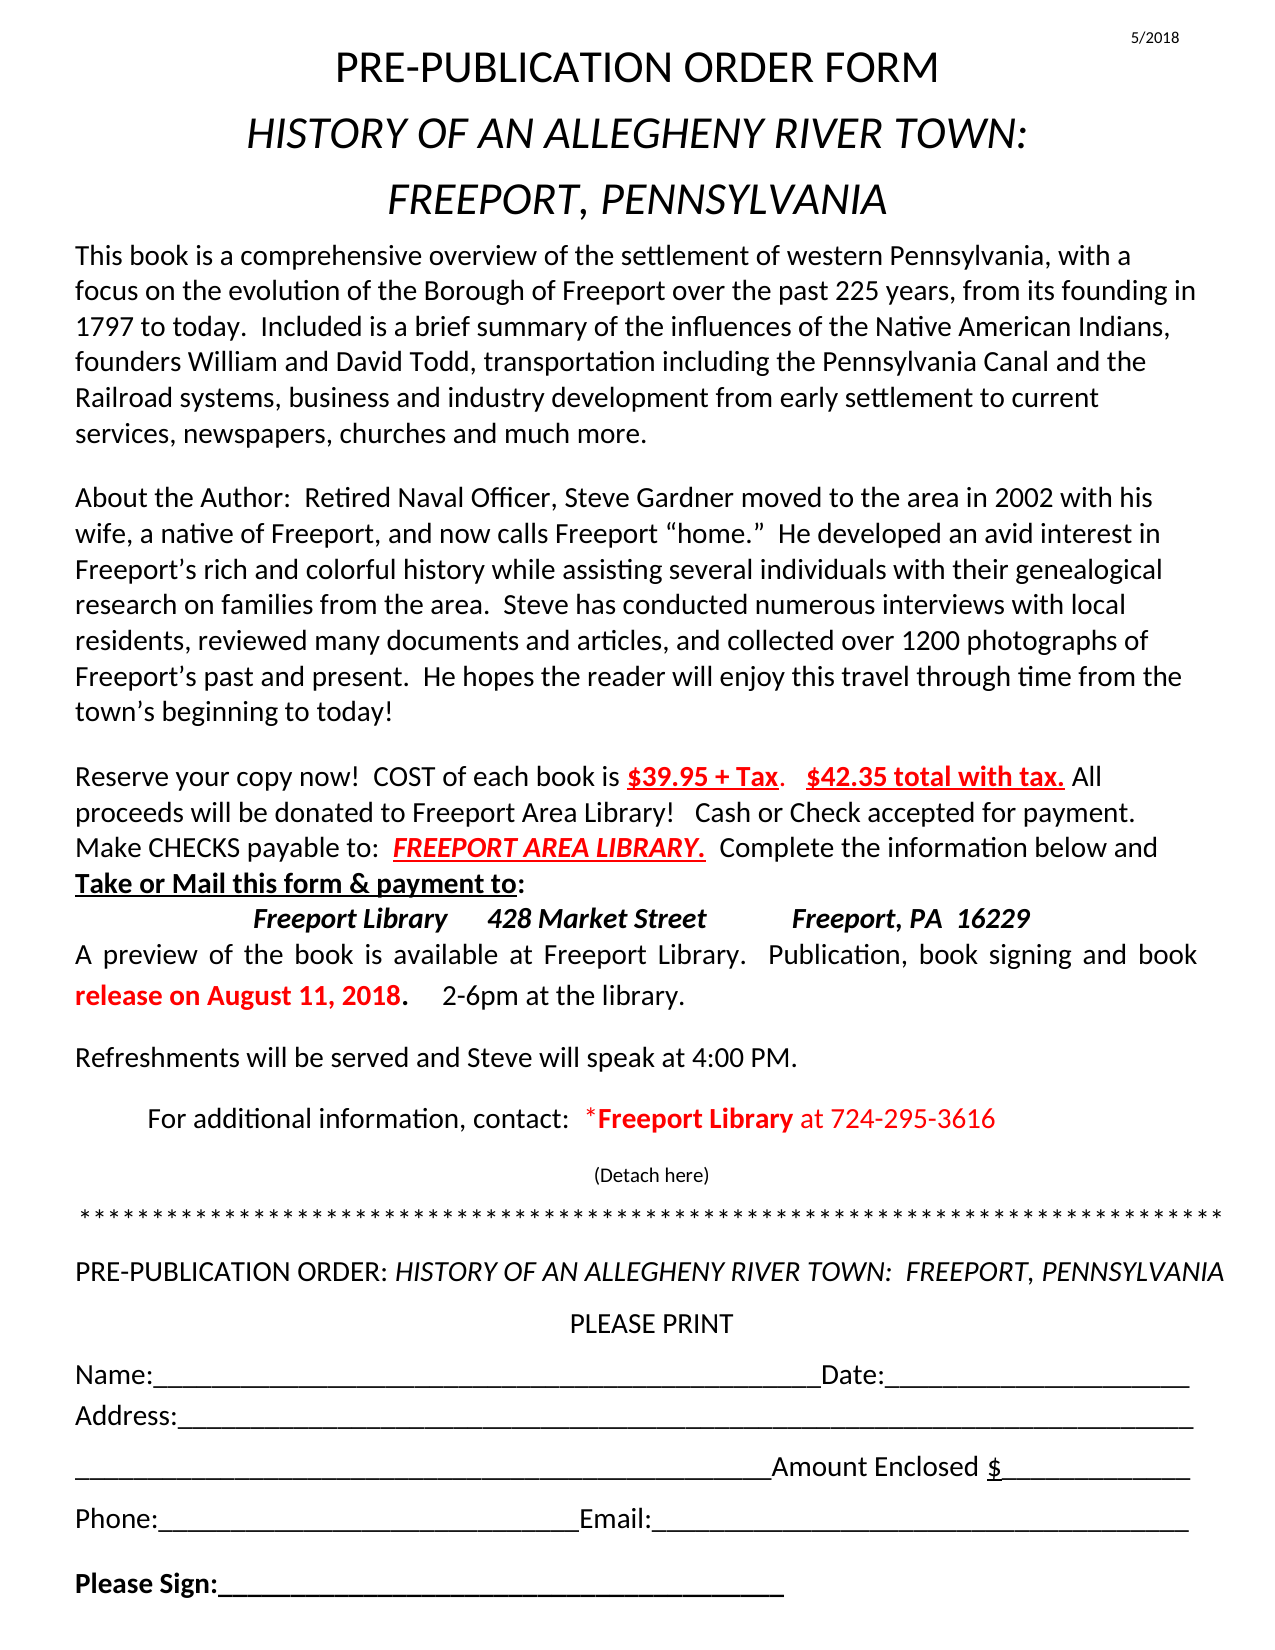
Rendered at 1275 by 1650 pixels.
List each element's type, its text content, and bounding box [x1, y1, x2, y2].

text Phone:_____________________________Email:_____________________________________ [75, 1500, 1200, 1535]
text ******************************************************************************* [75, 1202, 1228, 1238]
text A preview of the book is available at Freeport Library. Publication, book signing and book release on August 11, 2018. 2-6pm at the library. [75, 936, 1200, 1013]
text Refreshments will be served and Steve will speak at 4:00 PM. [75, 1039, 1200, 1074]
text About the Author: Retired Naval Officer, Steve Gardner moved to the area in 2002 with his wife, a native of Freeport, and now calls Freeport “home.” He developed an avid interest in Freeport’s rich and colorful history while assisting several individuals with their genealogical research on families from the area. Steve has conducted numerous interviews with local residents, reviewed many documents and articles, and collected over 1200 photographs of Freeport’s past and present. He hopes the reader will enjoy this travel through time from the town’s beginning to today! [75, 479, 1209, 729]
text HISTORY OF AN ALLEGHENY RIVER TOWN: [75, 104, 1200, 160]
text PRE-PUBLICATION ORDER: HISTORY OF AN ALLEGHENY RIVER TOWN: FREEPORT, PENNSYLVANIA [75, 1253, 1228, 1289]
text PRE-PUBLICATION ORDER FORM [75, 37, 1200, 93]
text This book is a comprehensive overview of the settlement of western Pennsylvania, with a focus on the evolution of the Borough of Freeport over the past 225 years, from its founding in 1797 to today. Included is a brief summary of the influences of the Native American Indians, founders William and David Todd, transportation including the Pennsylvania Canal and the Railroad systems, business and industry development from early settlement to current services, newspapers, churches and much more. [75, 237, 1200, 450]
text ________________________________________________Amount Enclosed $_____________ [75, 1448, 1200, 1484]
text (Detach here) [75, 1162, 1228, 1188]
text For additional information, contact: *Freeport Library at 724-295-3616 [75, 1101, 1200, 1136]
text Freeport Library 428 Market Street Freeport, PA 16229 [75, 901, 1200, 936]
text Reserve your copy now! COST of each book is $39.95 + Tax. $42.35 total with tax. All proceeds will be donated to Freeport Area Library! Cash or Check accepted for payment. Make CHECKS payable to: FREEPORT AREA LIBRARY. Complete the information below and Take or Mail this form & payment to: [75, 758, 1200, 901]
text PLEASE PRINT [75, 1305, 1228, 1340]
text Please Sign:_______________________________________ [75, 1566, 1200, 1601]
text Name:______________________________________________Date:_____________________ Address:______________________________________________________________________ [75, 1356, 1200, 1433]
text FREEPORT, PENNSYLVANIA [75, 170, 1200, 226]
